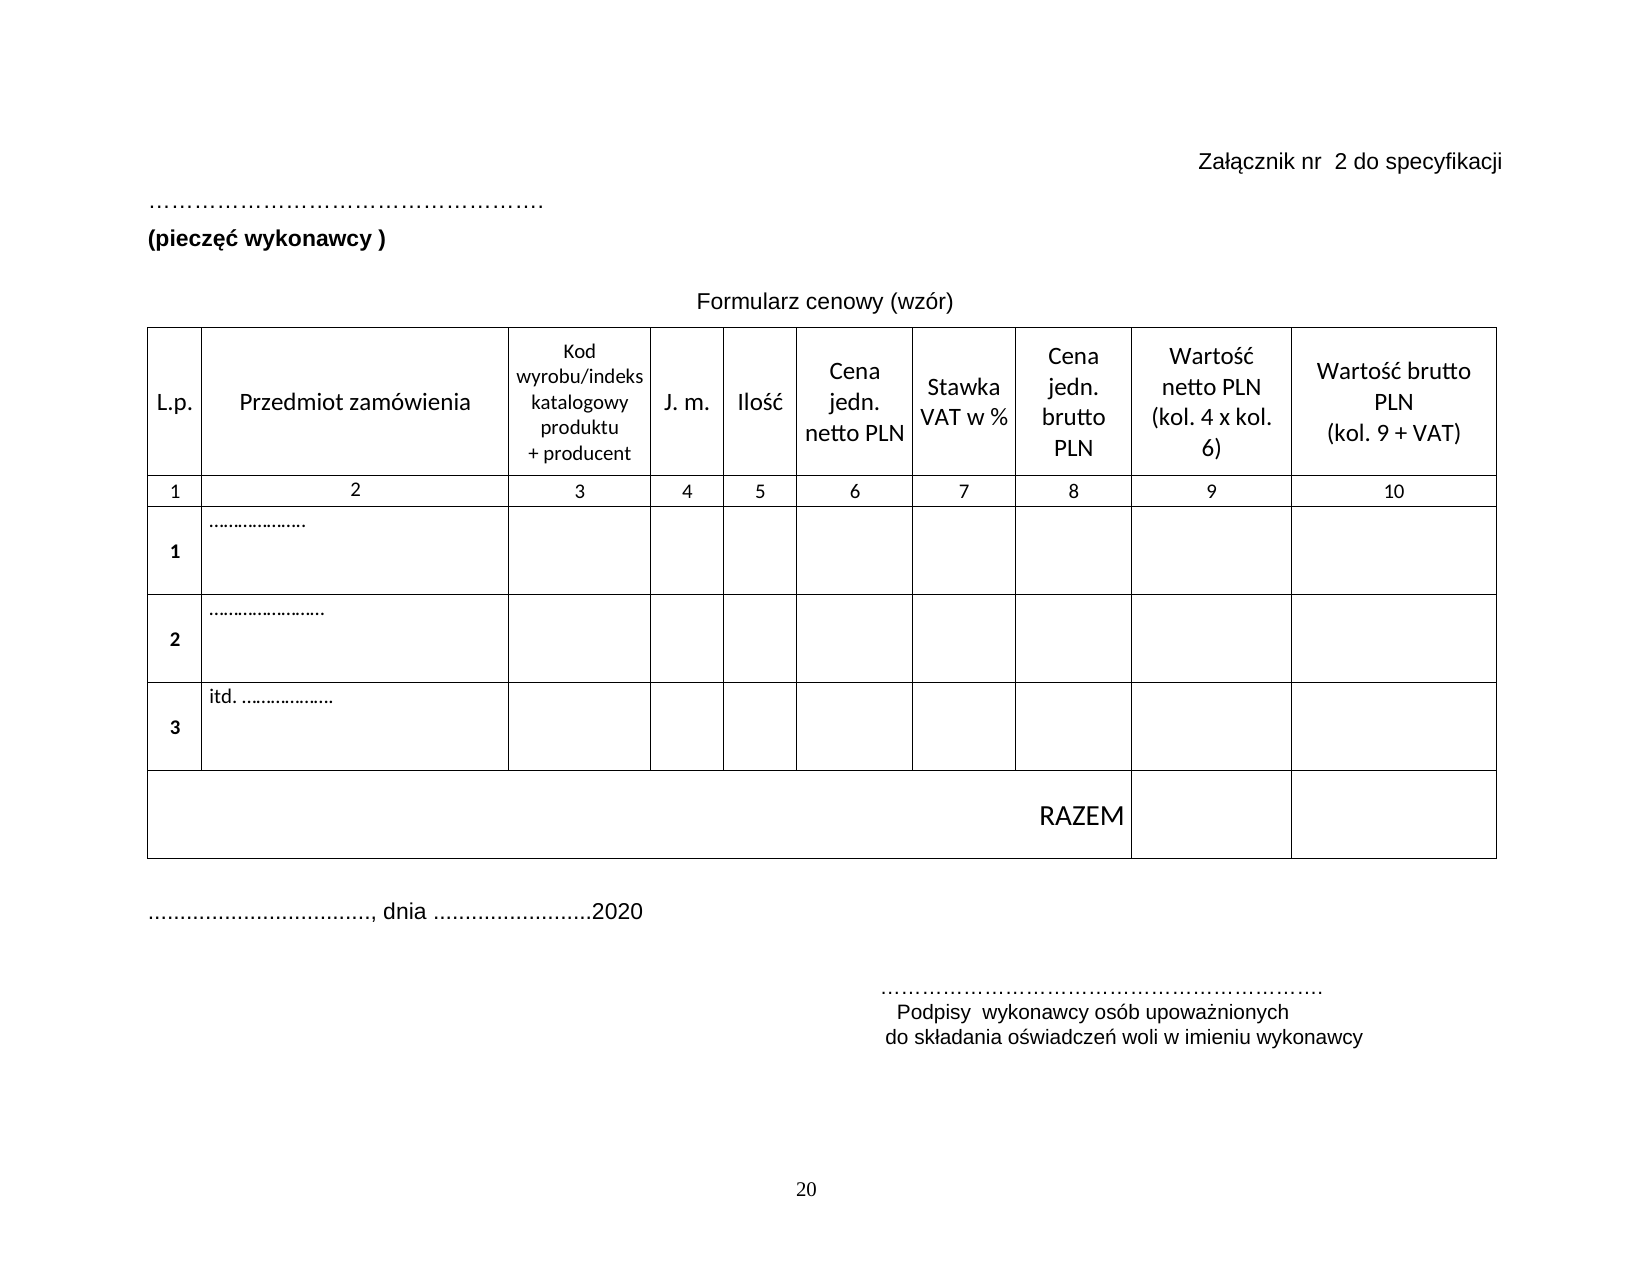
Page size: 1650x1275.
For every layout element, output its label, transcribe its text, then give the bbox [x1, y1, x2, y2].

table_header Stawka VAT w % [913, 328, 1015, 475]
table_cell [1292, 595, 1496, 682]
table_cell [1132, 507, 1291, 594]
table_cell [1292, 683, 1496, 770]
table_cell [1292, 771, 1496, 858]
table_cell 9 [1132, 476, 1291, 506]
table_cell [1132, 683, 1291, 770]
table_cell 3 [148, 683, 201, 770]
table_header J. m. [651, 328, 723, 475]
table_cell 1 [148, 507, 201, 594]
table_cell [651, 683, 723, 770]
table_cell [651, 507, 723, 594]
table_header Wartość netto PLN (kol. 4 x kol. 6) [1132, 328, 1291, 475]
table_cell 6 [797, 476, 912, 506]
text ………………………………………………………. [620, 974, 1502, 999]
table_cell [509, 595, 650, 682]
text (pieczęć wykonawcy ) [148, 225, 1502, 252]
table_header Wartość brutto PLN (kol. 9 + VAT) [1292, 328, 1496, 475]
table_cell ……………….. [202, 507, 508, 594]
table_cell 10 [1292, 476, 1496, 506]
table_cell [913, 507, 1015, 594]
text Załącznik nr 2 do specyfikacji [148, 148, 1502, 174]
table_cell 5 [724, 476, 796, 506]
table_cell [724, 683, 796, 770]
table_cell [509, 507, 650, 594]
text Formularz cenowy (wzór) [148, 288, 1502, 314]
table_cell …………………… [202, 595, 508, 682]
table_cell RAZEM [148, 771, 1131, 858]
table_cell itd. ………………. [202, 683, 508, 770]
table_header Cena jedn. netto PLN [797, 328, 912, 475]
table_cell [724, 595, 796, 682]
table_cell [1016, 683, 1131, 770]
table_cell [1132, 771, 1291, 858]
table_cell 8 [1016, 476, 1131, 506]
table_header L.p. [148, 328, 201, 475]
table_cell [797, 507, 912, 594]
table_cell [509, 683, 650, 770]
table_cell 1 [148, 476, 201, 506]
table_header Ilość [724, 328, 796, 475]
table_cell [651, 595, 723, 682]
table_cell 4 [651, 476, 723, 506]
table_header Kod wyrobu/indeks katalogowy produktu + producent [509, 328, 650, 475]
table_cell [797, 595, 912, 682]
table_cell [1016, 595, 1131, 682]
text ..................................., dnia .........................2020 [148, 898, 1502, 924]
table_cell 7 [913, 476, 1015, 506]
table_cell [1016, 507, 1131, 594]
table_cell [913, 595, 1015, 682]
table_cell [913, 683, 1015, 770]
table_cell [1132, 595, 1291, 682]
table_cell [724, 507, 796, 594]
text Podpisy wykonawcy osób upoważnionych do składania oświadczeń woli w imieniu wykonawcy [885, 999, 1502, 1049]
table_cell 2 [148, 595, 201, 682]
table_cell 2 [202, 476, 508, 506]
table_header Przedmiot zamówienia [202, 328, 508, 475]
table_cell 3 [509, 476, 650, 506]
table_cell [1292, 507, 1496, 594]
table_cell [797, 683, 912, 770]
text ……………………………………………. [148, 187, 1502, 213]
table_header Cena jedn. brutto PLN [1016, 328, 1131, 475]
